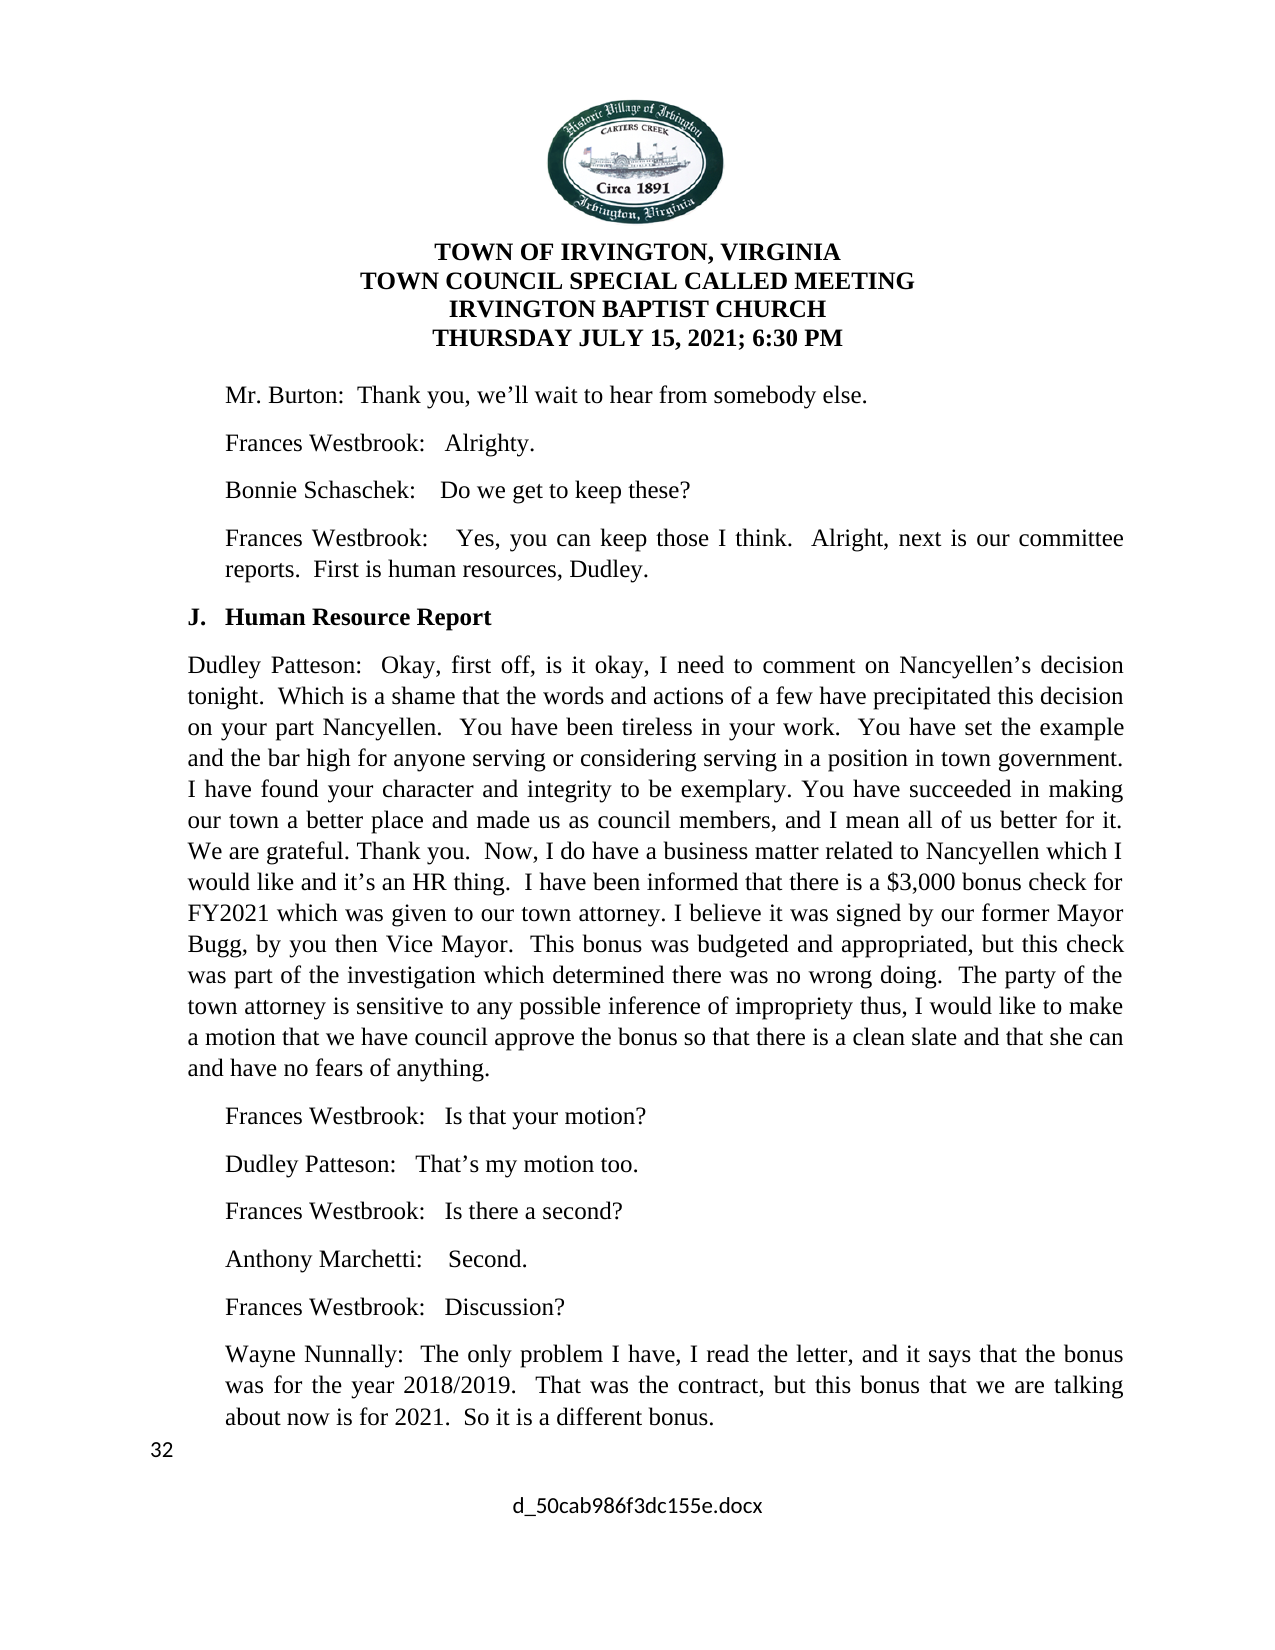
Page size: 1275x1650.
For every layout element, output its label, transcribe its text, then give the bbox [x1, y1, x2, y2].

text Frances Westbrook: Discussion? [225, 1292, 1125, 1321]
text Frances Westbrook: Is that your motion? [225, 1101, 1125, 1130]
text Dudley Patteson: That’s my motion too. [150, 1149, 1125, 1177]
text Bonnie Schaschek: Do we get to keep these? [150, 476, 1125, 504]
text Mr. Burton: Thank you, we’ll wait to hear from somebody else. [150, 380, 1125, 409]
text Dudley Patteson: Okay, first off, is it okay, I need to comment on Nancyellen’s decision tonight. Which is a shame that the words and actions of a few have precipitated this decision on your part Nancyellen. You have been tireless in your work. You have set the example and the bar high for anyone serving or considering serving in a position in town government. I have found your character and integrity to be exemplary. You have succeeded in making our town a better place and made us as council members, and I mean all of us better for it. We are grateful. Thank you. Now, I do have a business matter related to Nancyellen which I would like and it’s an HR thing. I have been informed that there is a $3,000 bonus check for FY2021 which was given to our town attorney. I believe it was signed by our former Mayor Bugg, by you then Vice Mayor. This bonus was budgeted and appropriated, but this check was part of the investigation which determined there was no wrong doing. The party of the town attorney is sensitive to any possible inference of impropriety thus, I would like to make a motion that we have council approve the bonus so that there is a clean slate and that she can and have no fears of anything. [187, 650, 1125, 1082]
text Wayne Nunnally: The only problem I have, I read the letter, and it says that the bonus was for the year 2018/2019. That was the contract, but this bonus that we are talking about now is for 2021. So it is a different bonus. [225, 1339, 1125, 1430]
picture [527, 75, 748, 237]
list Human Resource Report [187, 602, 1125, 631]
text Anthony Marchetti: Second. [150, 1244, 1125, 1273]
text Frances Westbrook: Yes, you can keep those I think. Alright, next is our committee reports. First is human resources, Dudley. [225, 523, 1125, 583]
text Frances Westbrook: Is there a second? [225, 1196, 1125, 1225]
text Frances Westbrook: Alrighty. [225, 428, 1125, 457]
